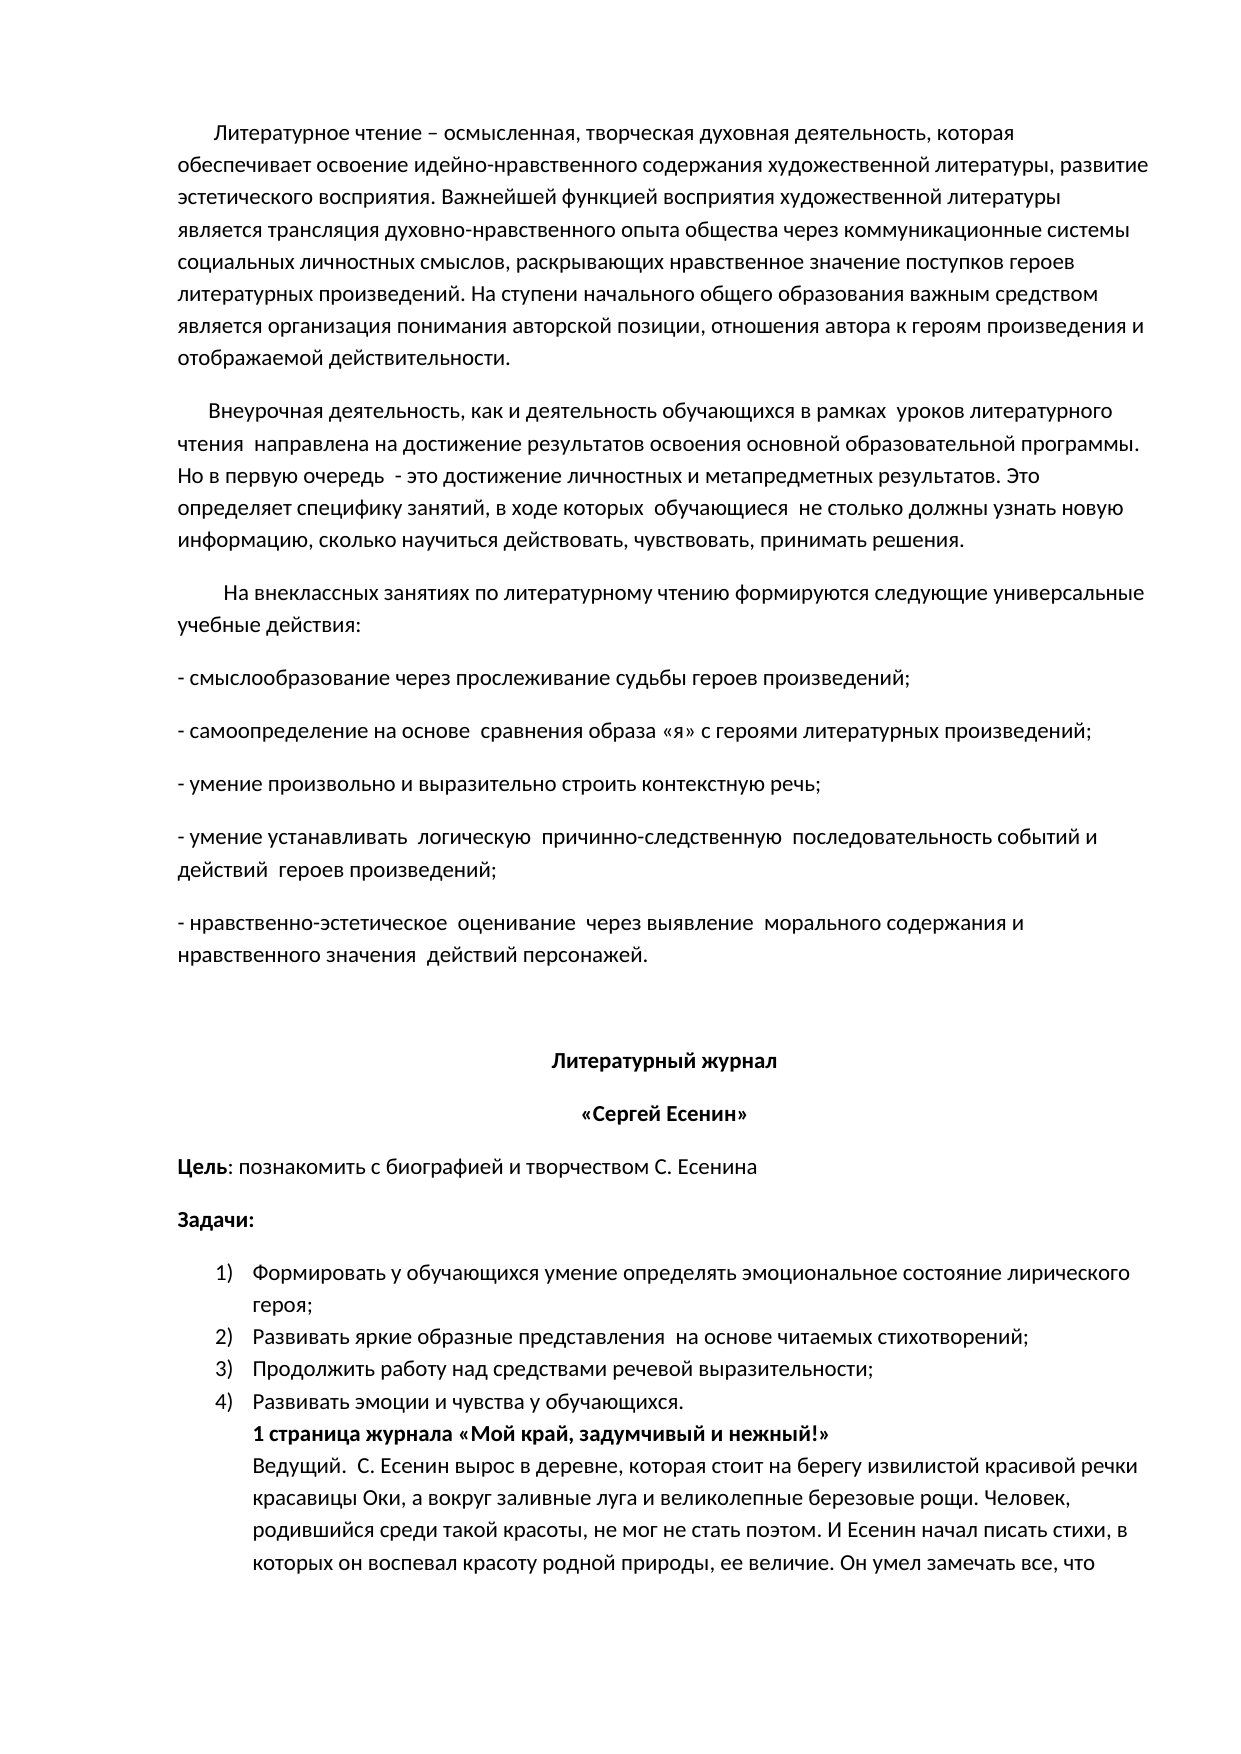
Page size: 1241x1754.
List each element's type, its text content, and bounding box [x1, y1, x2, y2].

text - нравственно-эстетическое оценивание через выявление морального содержания и нравственного значения действий персонажей. [177, 908, 1152, 968]
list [252, 1451, 1152, 1576]
text - самоопределение на основе сравнения образа «я» с героями литературных произведений; [177, 716, 1152, 744]
list Формировать у обучающихся умение определять эмоциональное состояние лирического героя; [215, 1258, 1152, 1318]
text На внеклассных занятиях по литературному чтению формируются следующие универсальные учебные действия: [177, 578, 1152, 638]
list 1 страница журнала «Мой край, задумчивый и нежный!» [252, 1419, 1152, 1447]
list Развивать яркие образные представления на основе читаемых стихотворений; [215, 1322, 1152, 1350]
text Задачи: [177, 1205, 1152, 1233]
text Внеурочная деятельность, как и деятельность обучающихся в рамках уроков литературного чтения направлена на достижение результатов освоения основной образовательной программы. Но в первую очередь - это достижение личностных и метапредметных результатов. Это определяет специфику занятий, в ходе которых обучающиеся не столько должны узнать новую информацию, сколько научиться действовать, чувствовать, принимать решения. [177, 396, 1152, 553]
list Развивать эмоции и чувства у обучающихся. [215, 1387, 1152, 1415]
text Литературный журнал [177, 1046, 1152, 1074]
text «Сергей Есенин» [177, 1099, 1152, 1127]
text - смыслообразование через прослеживание судьбы героев произведений; [177, 663, 1152, 691]
text - умение устанавливать логическую причинно-следственную последовательность событий и действий героев произведений; [177, 822, 1152, 883]
text - умение произвольно и выразительно строить контекстную речь; [177, 769, 1152, 797]
list Продолжить работу над средствами речевой выразительности; [215, 1354, 1152, 1383]
text Литературное чтение – осмысленная, творческая духовная деятельность, которая обеспечивает освоение идейно-нравственного содержания художественной литературы, развитие эстетического восприятия. Важнейшей функцией восприятия художественной литературы является трансляция духовно-нравственного опыта общества через коммуникационные системы социальных личностных смыслов, раскрывающих нравственное значение поступков героев литературных произведений. На ступени начального общего образования важным средством является организация понимания авторской позиции, отношения автора к героям произведения и отображаемой действительности. [177, 118, 1152, 371]
text Цель: познакомить с биографией и творчеством С. Есенина [177, 1152, 1152, 1180]
